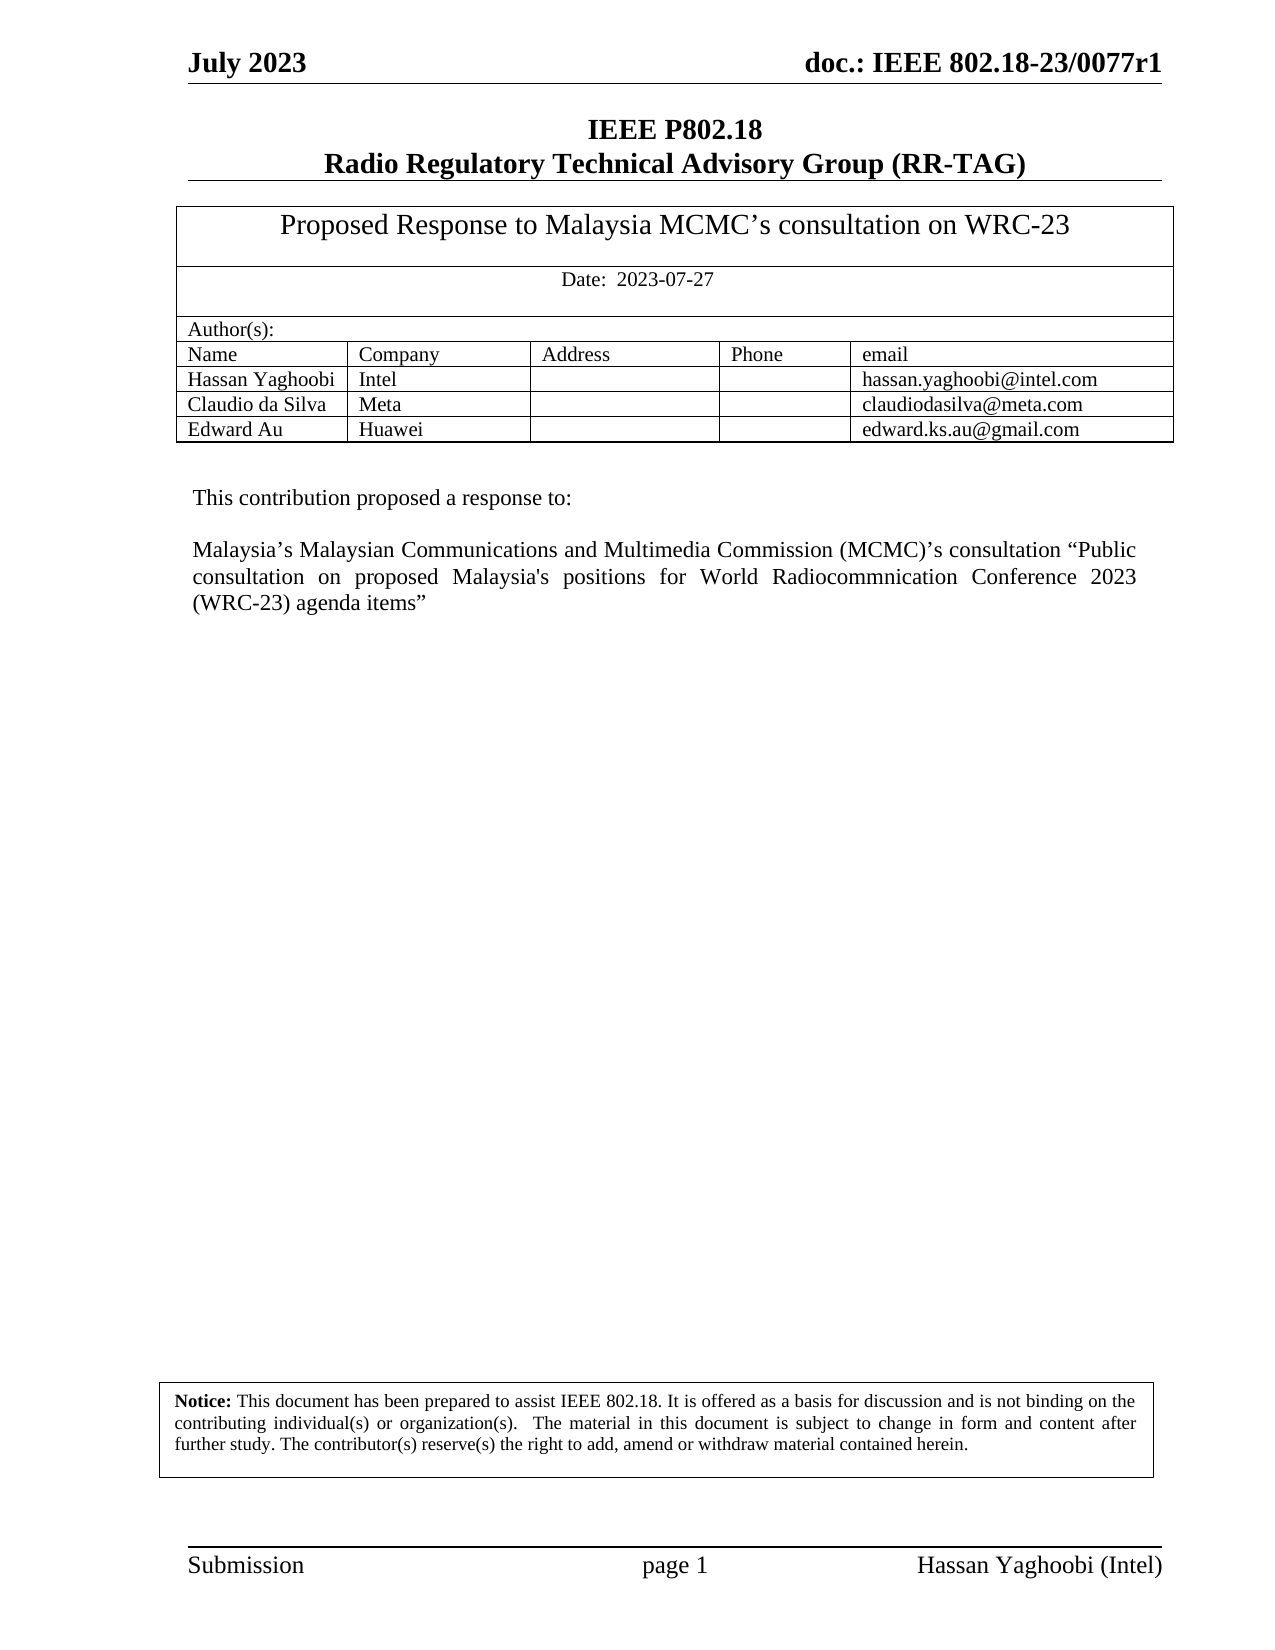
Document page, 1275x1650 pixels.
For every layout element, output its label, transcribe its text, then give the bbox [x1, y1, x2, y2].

table_cell Claudio da Silva [177, 392, 347, 416]
table_cell Hassan Yaghoobi [177, 367, 347, 391]
table_cell [720, 367, 850, 391]
table_cell [720, 417, 850, 441]
table_cell Intel [348, 367, 530, 391]
table_cell [720, 392, 850, 416]
table_cell Phone [720, 342, 850, 366]
table_cell Address [531, 342, 719, 366]
table_cell Huawei [348, 417, 530, 441]
table_cell [531, 417, 719, 441]
table_cell Edward Au [177, 417, 347, 441]
table_cell hassan.yaghoobi@intel.com [851, 367, 1173, 391]
table_header Proposed Response to Malaysia MCMC’s consultation on WRC-23 [177, 207, 1173, 266]
table_cell edward.ks.au@gmail.com [851, 417, 1173, 441]
table_cell email [851, 342, 1173, 366]
table_cell Meta [348, 392, 530, 416]
text IEEE P802.18 Radio Regulatory Technical Advisory Group (RR-TAG) [187, 112, 1162, 181]
table_cell [531, 392, 719, 416]
table_cell Date: 2023-07-27 [177, 267, 1173, 316]
table_cell [531, 367, 719, 391]
table_cell Name [177, 342, 347, 366]
table_cell Company [348, 342, 530, 366]
table_cell Author(s): [177, 317, 1173, 341]
table_cell claudiodasilva@meta.com [851, 392, 1173, 416]
